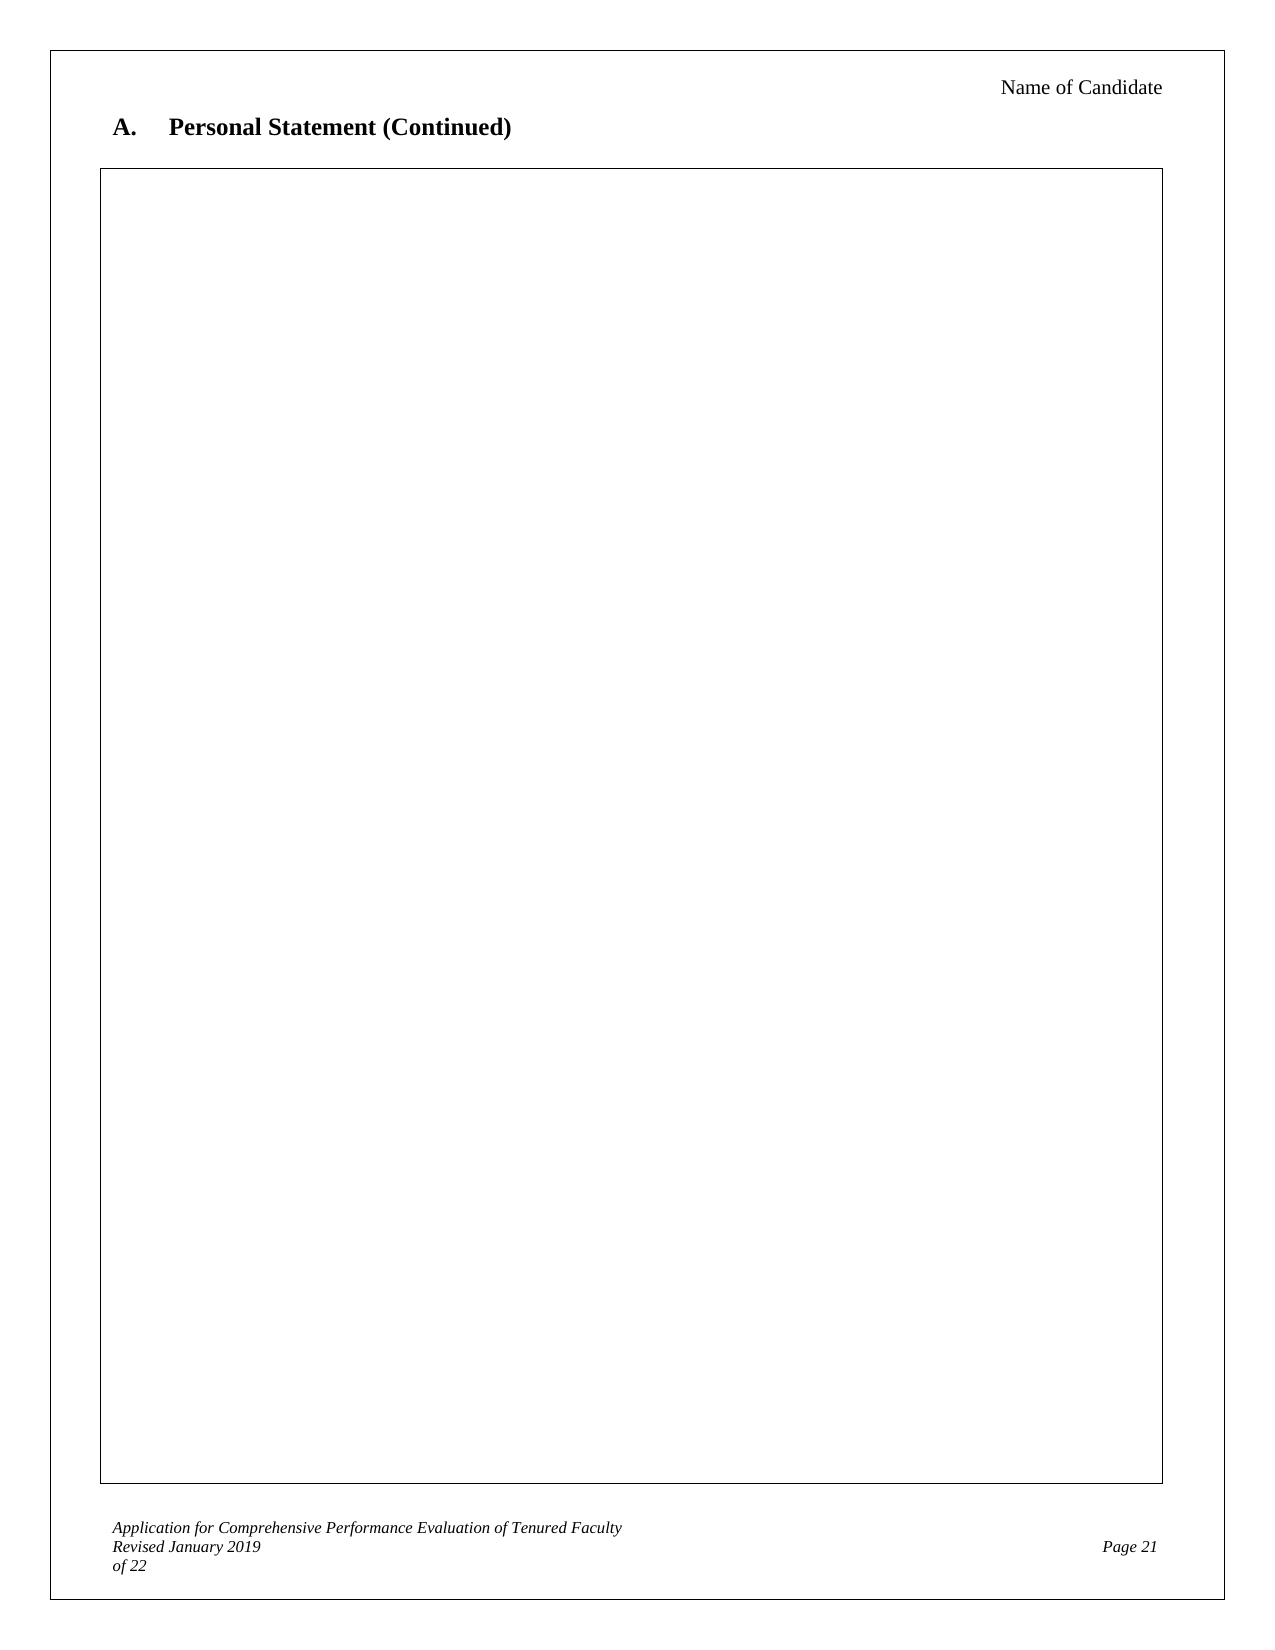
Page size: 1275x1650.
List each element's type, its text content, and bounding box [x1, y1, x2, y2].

table_header [101, 169, 1162, 1482]
subtitle A. Personal Statement (Continued) [112, 112, 1162, 141]
